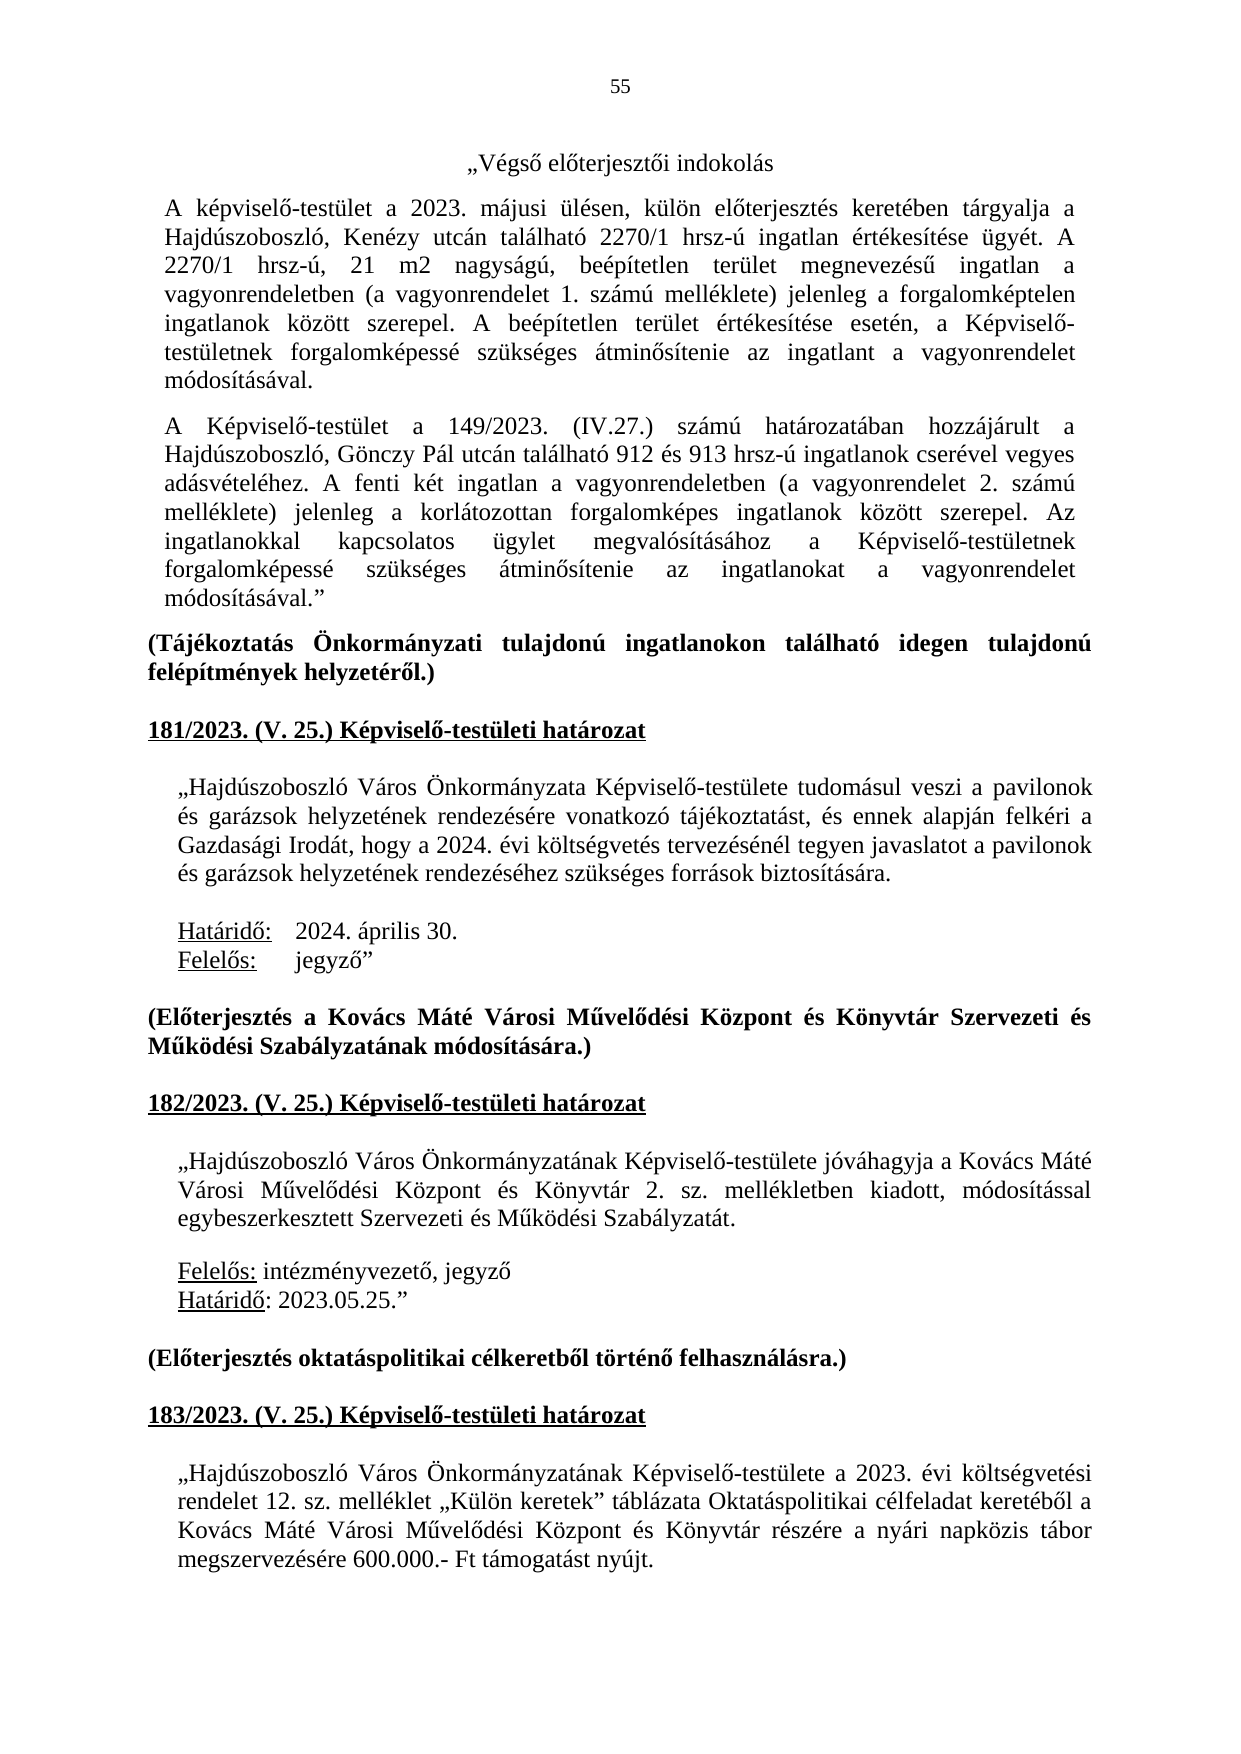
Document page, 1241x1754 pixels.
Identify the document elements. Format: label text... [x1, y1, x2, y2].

text Felelős: jegyző” [177, 945, 1093, 973]
text „Hajdúszoboszló Város Önkormányzatának Képviselő-testülete jóváhagyja a Kovács Máté Városi Művelődési Központ és Könyvtár 2. sz. mellékletben kiadott, módosítással egybeszerkesztett Szervezeti és Működési Szabályzatát. [177, 1146, 1093, 1232]
text „Hajdúszoboszló Város Önkormányzatának Képviselő-testülete a 2023. évi költségvetési rendelet 12. sz. melléklet „Külön keretek” táblázata Oktatáspolitikai célfeladat keretéből a Kovács Máté Városi Művelődési Központ és Könyvtár részére a nyári napközis tábor megszervezésére 600.000.- Ft támogatást nyújt. [177, 1458, 1093, 1573]
text A képviselő-testület a 2023. májusi ülésen, külön előterjesztés keretében tárgyalja a Hajdúszoboszló, Kenézy utcán található 2270/1 hrsz-ú ingatlan értékesítése ügyét. A 2270/1 hrsz-ú, 21 m2 nagyságú, beépítetlen terület megnevezésű ingatlan a vagyonrendeletben (a vagyonrendelet 1. számú melléklete) jelenleg a forgalomképtelen ingatlanok között szerepel. A beépítetlen terület értékesítése esetén, a Képviselő-testületnek forgalomképessé szükséges átminősítenie az ingatlant a vagyonrendelet módosításával. [164, 193, 1076, 394]
text 182/2023. (V. 25.) Képviselő-testületi határozat [148, 1088, 1093, 1117]
text 183/2023. (V. 25.) Képviselő-testületi határozat [148, 1400, 1093, 1429]
text Határidő: 2023.05.25.” [177, 1285, 1093, 1314]
text (Előterjesztés a Kovács Máté Városi Művelődési Központ és Könyvtár Szervezeti és Működési Szabályzatának módosítására.) [148, 1002, 1093, 1060]
text „Hajdúszoboszló Város Önkormányzata Képviselő-testülete tudomásul veszi a pavilonok és garázsok helyzetének rendezésére vonatkozó tájékoztatást, és ennek alapján felkéri a Gazdasági Irodát, hogy a 2024. évi költségvetés tervezésénél tegyen javaslatot a pavilonok és garázsok helyzetének rendezéséhez szükséges források biztosítására. [177, 772, 1093, 887]
text Határidő: 2024. április 30. [177, 916, 1093, 945]
text „Végső előterjesztői indokolás [164, 148, 1076, 176]
text A Képviselő-testület a 149/2023. (IV.27.) számú határozatában hozzájárult a Hajdúszoboszló, Gönczy Pál utcán található 912 és 913 hrsz-ú ingatlanok cserével vegyes adásvételéhez. A fenti két ingatlan a vagyonrendeletben (a vagyonrendelet 2. számú melléklete) jelenleg a korlátozottan forgalomképes ingatlanok között szerepel. Az ingatlanokkal kapcsolatos ügylet megvalósításához a Képviselő-testületnek forgalomképessé szükséges átminősítenie az ingatlanokat a vagyonrendelet módosításával.” [164, 411, 1076, 612]
text (Előterjesztés oktatáspolitikai célkeretből történő felhasználásra.) [148, 1343, 1093, 1371]
text (Tájékoztatás Önkormányzati tulajdonú ingatlanokon található idegen tulajdonú felépítmények helyzetéről.) [148, 628, 1093, 686]
text Felelős: intézményvezető, jegyző [177, 1256, 1093, 1285]
text 181/2023. (V. 25.) Képviselő-testületi határozat [148, 715, 1093, 743]
